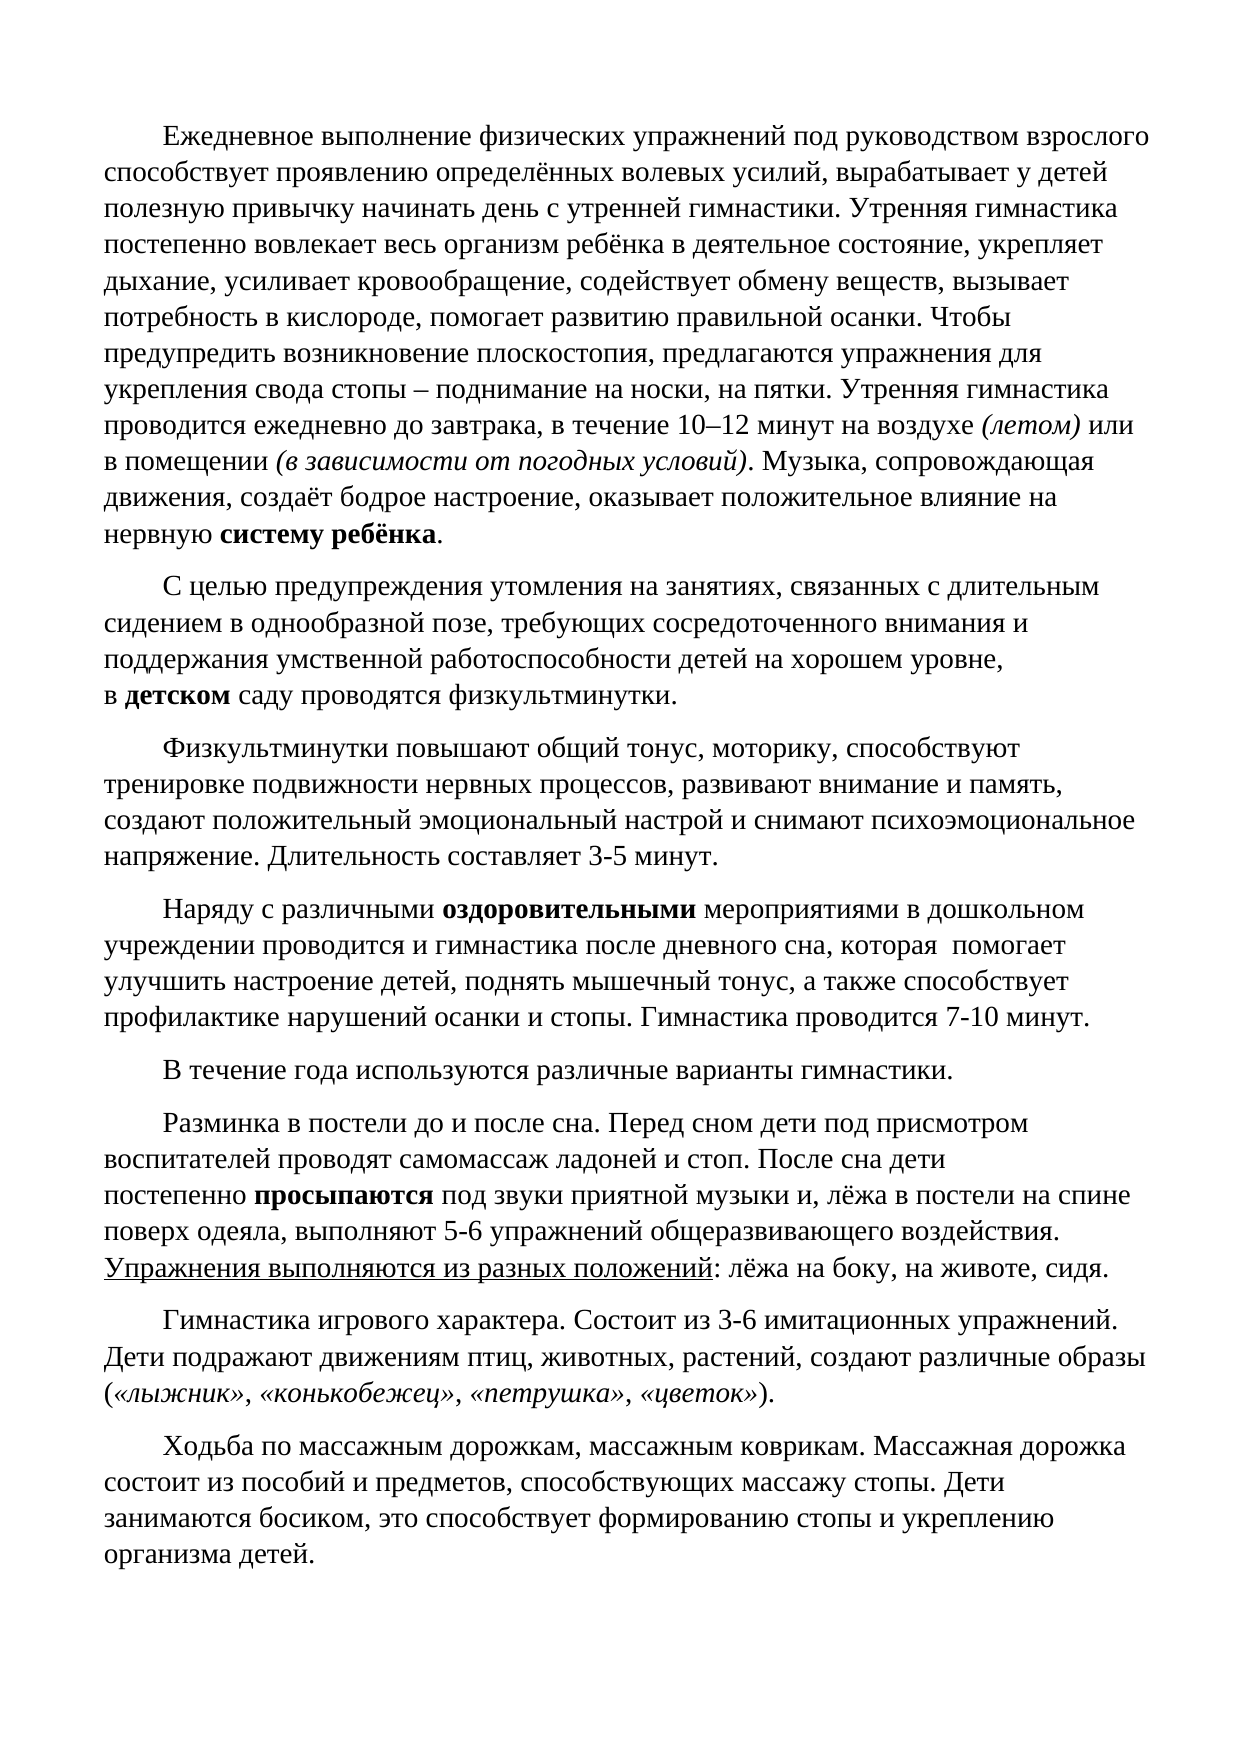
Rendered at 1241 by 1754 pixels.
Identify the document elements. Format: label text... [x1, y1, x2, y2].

text Ходьба по массажным дорожкам, массажным коврикам. Массажная дорожка состоит из пособий и предметов, способствующих массажу стопы. Дети занимаются босиком, это способствует формированию стопы и укреплению организма детей. [103, 1428, 1152, 1569]
text В течение года используются различные варианты гимнастики. [103, 1052, 1152, 1086]
text С целью предупреждения утомления на занятиях, связанных с длительным сидением в однообразной позе, требующих сосредоточенного внимания и поддержания умственной работоспособности детей на хорошем уровне, в детском саду проводятся физкультминутки. [103, 568, 1152, 711]
text Разминка в постели до и после сна. Перед сном дети под присмотром воспитателей проводят самомассаж ладоней и стоп. После сна дети постепенно просыпаются под звуки приятной музыки и, лёжа в постели на спине поверх одеяла, выполняют 5-6 упражнений общеразвивающего воздействия. Упражнения выполняются из разных положений: лёжа на боку, на животе, сидя. [103, 1105, 1152, 1283]
text Физкультминутки повышают общий тонус, моторику, способствуют тренировке подвижности нервных процессов, развивают внимание и память, создают положительный эмоциональный настрой и снимают психоэмоциональное напряжение. Длительность составляет 3-5 минут. [103, 730, 1152, 872]
text Гимнастика игрового характера. Состоит из 3-6 имитационных упражнений. Дети подражают движениям птиц, животных, растений, создают различные образы («лыжник», «конькобежец», «петрушка», «цветок»). [103, 1302, 1152, 1408]
text Ежедневное выполнение физических упражнений под руководством взрослого способствует проявлению определённых волевых усилий, вырабатывает у детей полезную привычку начинать день с утренней гимнастики. Утренняя гимнастика постепенно вовлекает весь организм ребёнка в деятельное состояние, укрепляет дыхание, усиливает кровообращение, содействует обмену веществ, вызывает потребность в кислороде, помогает развитию правильной осанки. Чтобы предупредить возникновение плоскостопия, предлагаются упражнения для укрепления свода стопы – поднимание на носки, на пятки. Утренняя гимнастика проводится ежедневно до завтрака, в течение 10–12 минут на воздухе (летом) или в помещении (в зависимости от погодных условий). Музыка, сопровождающая движения, создаёт бодрое настроение, оказывает положительное влияние на нервную систему ребёнка. [103, 118, 1152, 549]
text Наряду с различными оздоровительными мероприятиями в дошкольном учреждении проводится и гимнастика после дневного сна, которая помогает улучшить настроение детей, поднять мышечный тонус, а также способствует профилактике нарушений осанки и стопы. Гимнастика проводится 7-10 минут. [103, 891, 1152, 1033]
